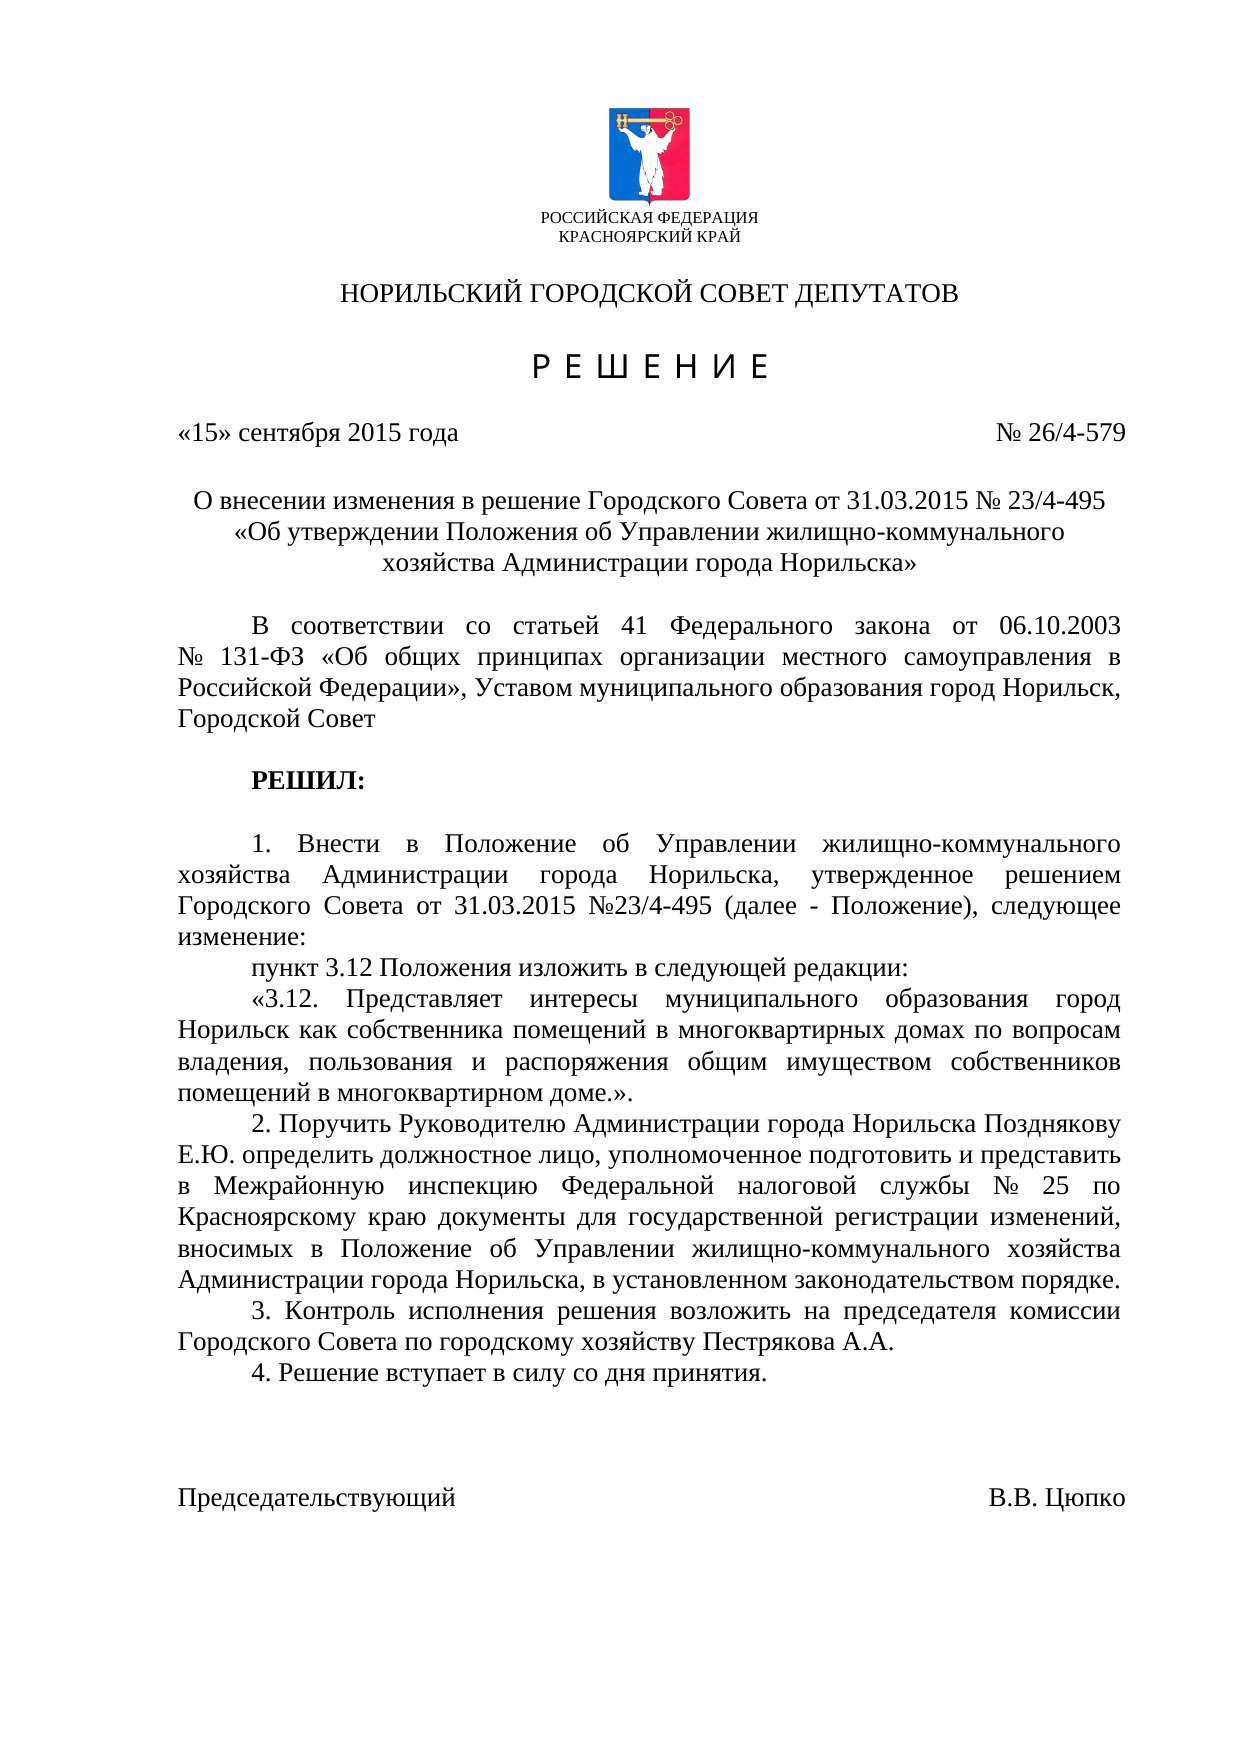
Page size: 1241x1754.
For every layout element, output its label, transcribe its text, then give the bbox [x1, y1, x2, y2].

text пункт 3.12 Положения изложить в следующей редакции: [177, 951, 1122, 982]
picture [607, 106, 692, 208]
text 2. Поручить Руководителю Администрации города Норильска Позднякову Е.Ю. определить должностное лицо, уполномоченное подготовить и представить в Межрайонную инспекцию Федеральной налоговой службы № 25 по Красноярскому краю документы для государственной регистрации изменений, вносимых в Положение об Управлении жилищно-коммунального хозяйства Администрации города Норильска, в установленном законодательством порядке. [177, 1107, 1122, 1294]
table_header № 26/4-579 [486, 416, 1137, 453]
text В соответствии со статьей 41 Федерального закона от 06.10.2003 № 131-ФЗ «Об общих принципах организации местного самоуправления в Российской Федерации», Уставом муниципального образования город Норильск, Городской Совет [177, 609, 1122, 733]
text 4. Решение вступает в силу со дня принятия. [177, 1356, 1122, 1387]
text НОРИЛЬСКИЙ ГОРОДСКОЙ СОВЕТ ДЕПУТАТОВ [177, 277, 1122, 308]
text «3.12. Представляет интересы муниципального образования город Норильск как собственника помещений в многоквартирных домах по вопросам владения, пользования и распоряжения общим имуществом собственников помещений в многоквартирном доме.». [177, 982, 1122, 1107]
table_header В.В. Цюпко [635, 1481, 1137, 1512]
text О внесении изменения в решение Городского Совета от 31.03.2015 № 23/4-495 [177, 484, 1122, 515]
text КРАСНОЯРСКИЙ КРАЙ [177, 227, 1122, 246]
table_header «15» сентября 2015 года [177, 416, 486, 453]
text «Об утверждении Положения об Управлении жилищно-коммунального хозяйства Администрации города Норильска» [177, 515, 1122, 578]
text 1. Внести в Положение об Управлении жилищно-коммунального хозяйства Администрации города Норильска, утвержденное решением Городского Совета от 31.03.2015 №23/4-495 (далее - Положение), следующее изменение: [177, 827, 1122, 951]
text Р Е Ш Е Н И Е [177, 343, 1122, 388]
text 3. Контроль исполнения решения возложить на председателя комиссии Городского Совета по городскому хозяйству Пестрякова А.А. [177, 1294, 1122, 1356]
table_header Председательствующий [166, 1481, 635, 1512]
text РОССИЙСКАЯ ФЕДЕРАЦИЯ [177, 208, 1122, 227]
text РЕШИЛ: [177, 764, 1122, 796]
